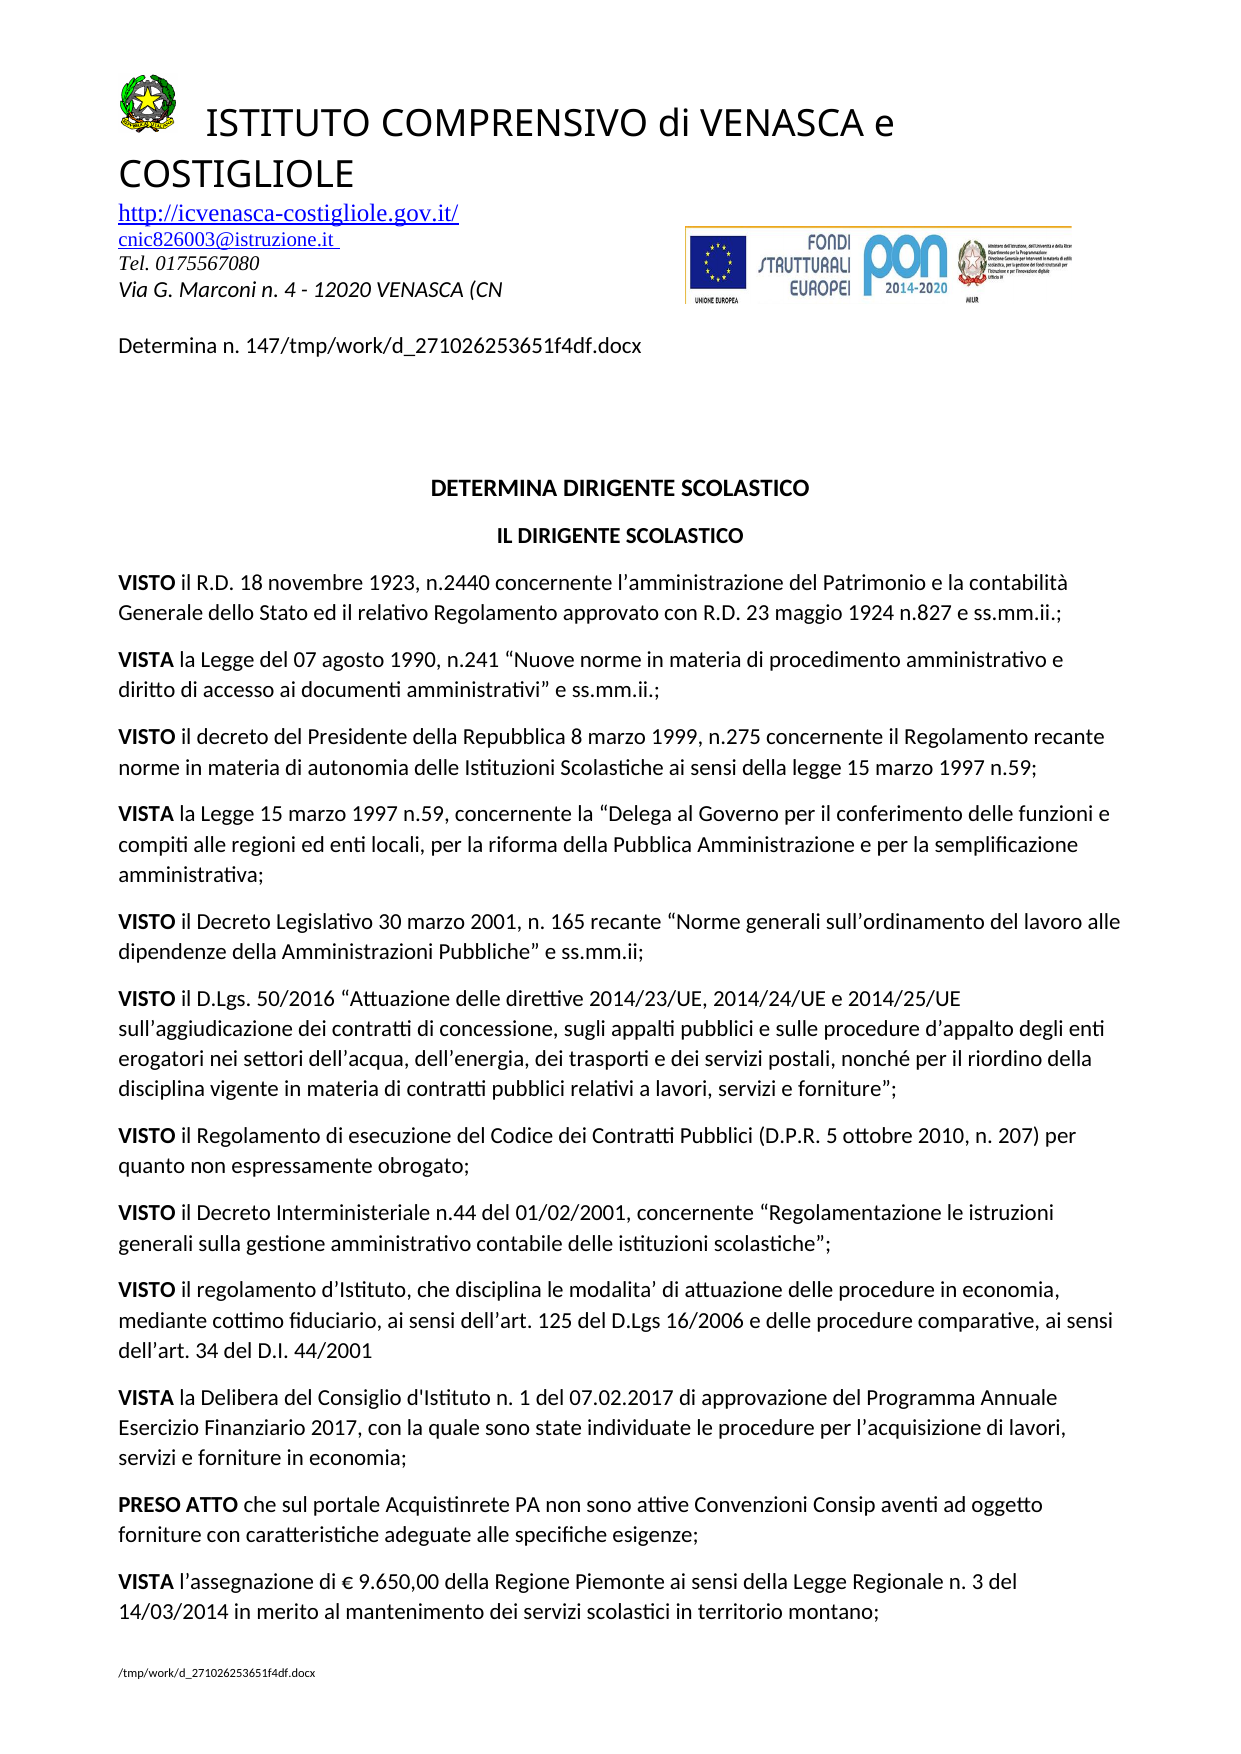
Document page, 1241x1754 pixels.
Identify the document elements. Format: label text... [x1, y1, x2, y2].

text VISTA l’assegnazione di € 9.650,00 della Regione Piemonte ai sensi della Legge Regionale n. 3 del 14/03/2014 in merito al mantenimento dei servizi scolastici in territorio montano; [118, 1567, 1122, 1625]
picture [685, 226, 1072, 304]
text VISTO il Regolamento di esecuzione del Codice dei Contratti Pubblici (D.P.R. 5 ottobre 2010, n. 207) per quanto non espressamente obrogato; [118, 1121, 1122, 1179]
text PRESO ATTO che sul portale Acquistinrete PA non sono attive Convenzioni Consip aventi ad oggetto forniture con caratteristiche adeguate alle specifiche esigenze; [118, 1490, 1122, 1548]
text IL DIRIGENTE SCOLASTICO [118, 521, 1122, 549]
text Determina n. 147 [118, 331, 1122, 359]
text VISTO il Decreto Interministeriale n.44 del 01/02/2001, concernente “Regolamentazione le istruzioni generali sulla gestione amministrativo contabile delle istituzioni scolastiche”; [118, 1198, 1122, 1257]
text VISTO il R.D. 18 novembre 1923, n.2440 concernente l’amministrazione del Patrimonio e la contabilità Generale dello Stato ed il relativo Regolamento approvato con R.D. 23 maggio 1924 n.827 e ss.mm.ii.; [118, 568, 1122, 626]
text VISTA la Delibera del Consiglio d'Istituto n. 1 del 07.02.2017 di approvazione del Programma Annuale Esercizio Finanziario 2017, con la quale sono state individuate le procedure per l’acquisizione di lavori, servizi e forniture in economia; [118, 1383, 1122, 1471]
text VISTO il decreto del Presidente della Repubblica 8 marzo 1999, n.275 concernente il Regolamento recante norme in materia di autonomia delle Istituzioni Scolastiche ai sensi della legge 15 marzo 1997 n.59; [118, 722, 1122, 781]
text VISTA la Legge 15 marzo 1997 n.59, concernente la “Delega al Governo per il conferimento delle funzioni e compiti alle regioni ed enti locali, per la riforma della Pubblica Amministrazione e per la semplificazione amministrativa; [118, 799, 1122, 888]
text VISTO il Decreto Legislativo 30 marzo 2001, n. 165 recante “Norme generali sull’ordinamento del lavoro alle dipendenze della Amministrazioni Pubbliche” e ss.mm.ii; [118, 907, 1122, 965]
text DETERMINA DIRIGENTE SCOLASTICO [118, 472, 1122, 502]
text VISTA la Legge del 07 agosto 1990, n.241 “Nuove norme in materia di procedimento amministrativo e diritto di accesso ai documenti amministrativi” e ss.mm.ii.; [118, 645, 1122, 703]
text VISTO il regolamento d’Istituto, che disciplina le modalita’ di attuazione delle procedure in economia, mediante cottimo fiduciario, ai sensi dell’art. 125 del D.Lgs 16/2006 e delle procedure comparative, ai sensi dell’art. 34 del D.I. 44/2001 [118, 1276, 1122, 1364]
text VISTO il D.Lgs. 50/2016 “Attuazione delle direttive 2014/23/UE, 2014/24/UE e 2014/25/UE sull’aggiudicazione dei contratti di concessione, sugli appalti pubblici e sulle procedure d’appalto degli enti erogatori nei settori dell’acqua, dell’energia, dei trasporti e dei servizi postali, nonché per il riordino della disciplina vigente in materia di contratti pubblici relativi a lavori, servizi e forniture”; [118, 984, 1122, 1102]
